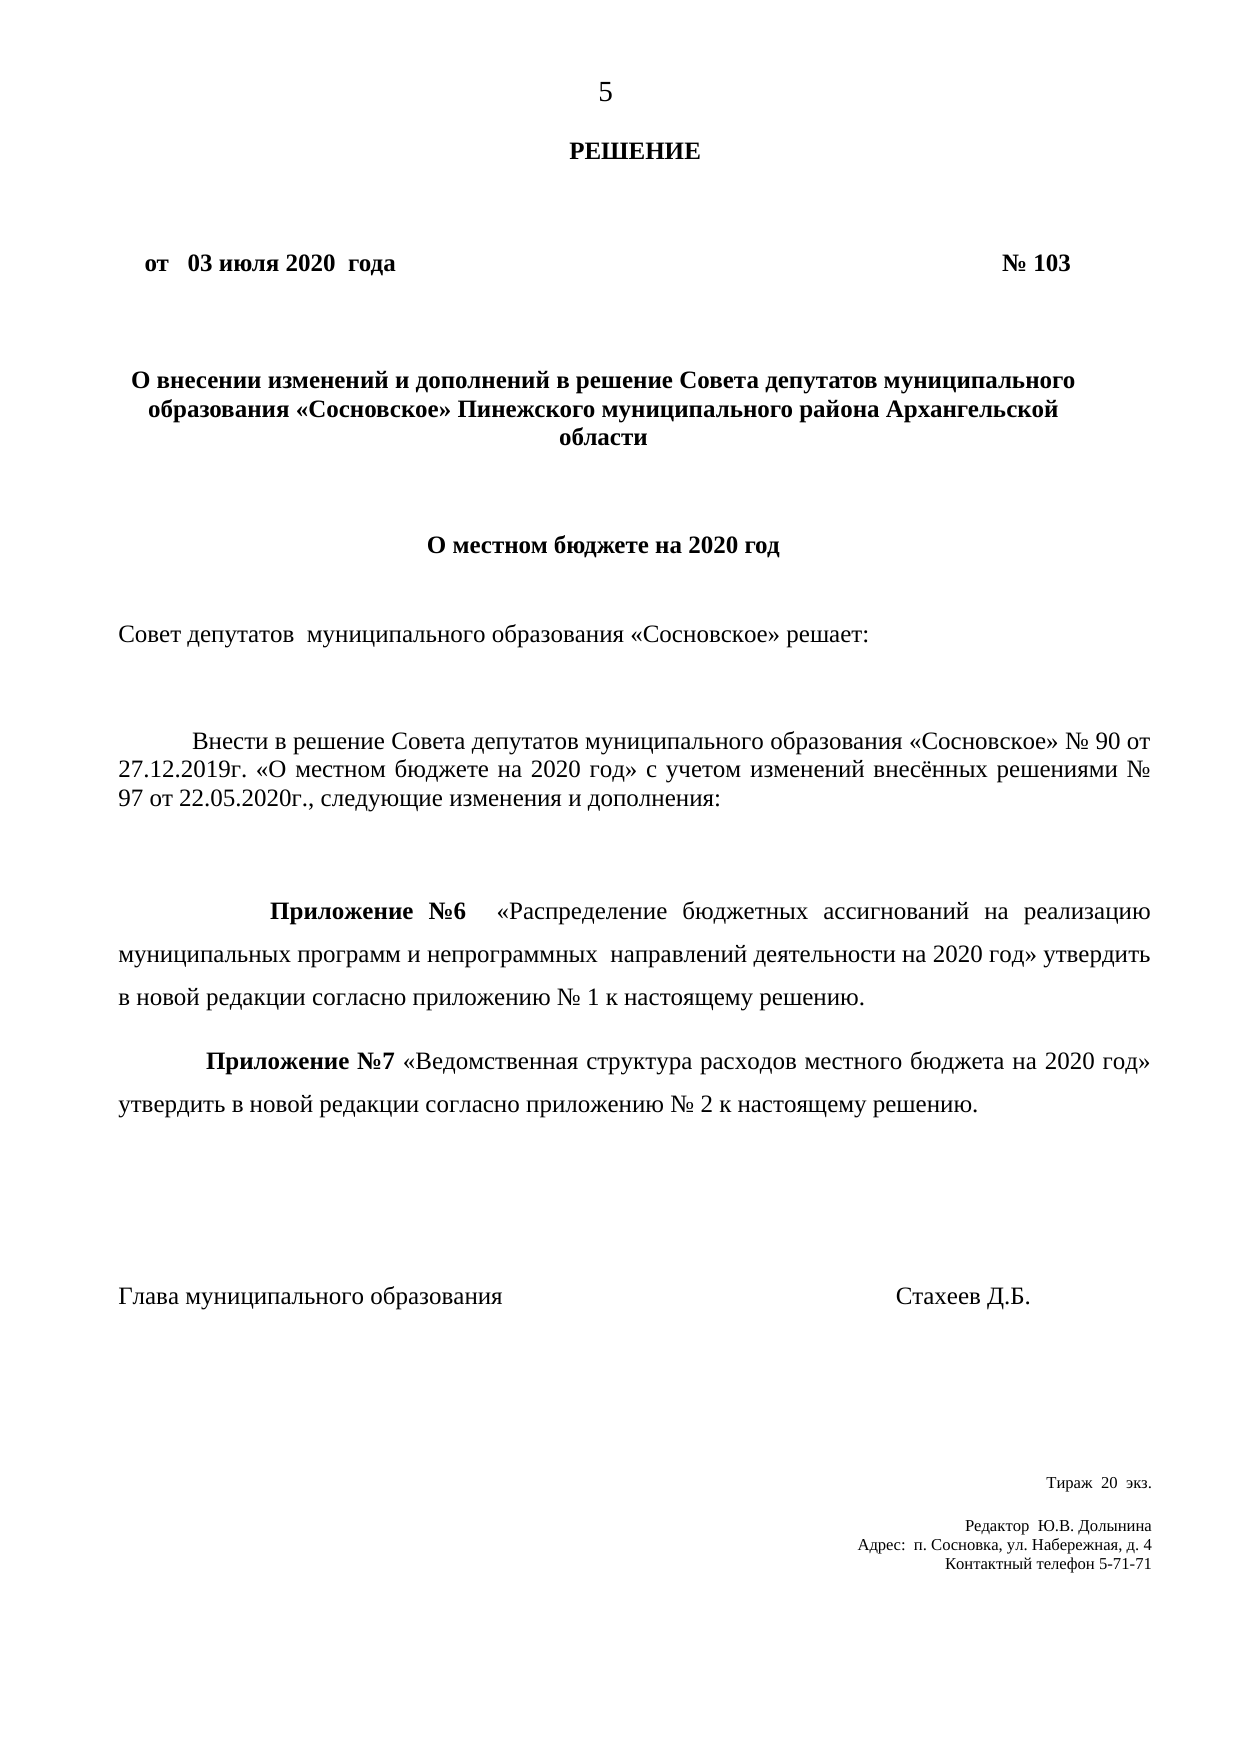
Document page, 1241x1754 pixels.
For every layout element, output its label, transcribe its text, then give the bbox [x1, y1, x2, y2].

subtitle О внесении изменений и дополнений в решение Совета депутатов муниципального образования «Сосновское» Пинежского муниципального района Архангельской области [118, 365, 1088, 451]
subtitle О местном бюджете на 2020 год [118, 530, 1088, 559]
text Адрес: п. Сосновка, ул. Набережная, д. 4 [118, 1535, 1152, 1554]
text Приложение №6 «Распределение бюджетных ассигнований на реализацию муниципальных программ и непрограммных направлений деятельности на 2020 год» утвердить в новой редакции согласно приложению № 1 к настоящему решению. [118, 896, 1152, 1011]
text Контактный телефон 5-71-71 [118, 1554, 1152, 1573]
text Редактор Ю.В. Долынина [118, 1516, 1152, 1535]
text Внести в решение Совета депутатов муниципального образования «Сосновское» № 90 от 27.12.2019г. «О местном бюджете на 2020 год» с учетом изменений внесённых решениями № 97 от 22.05.2020г., следующие изменения и дополнения: [118, 726, 1152, 812]
text Приложение №7 «Ведомственная структура расходов местного бюджета на 2020 год» утвердить в новой редакции согласно приложению № 2 к настоящему решению. [118, 1046, 1152, 1118]
subtitle от 03 июля 2020 года № 103 [132, 248, 1088, 277]
text Глава муниципального образования Стахеев Д.Б. [118, 1281, 1152, 1310]
text Тираж 20 экз. [118, 1473, 1152, 1492]
text РЕШЕНИЕ [118, 136, 1152, 165]
text Совет депутатов муниципального образования «Сосновское» решает: [118, 619, 1088, 648]
